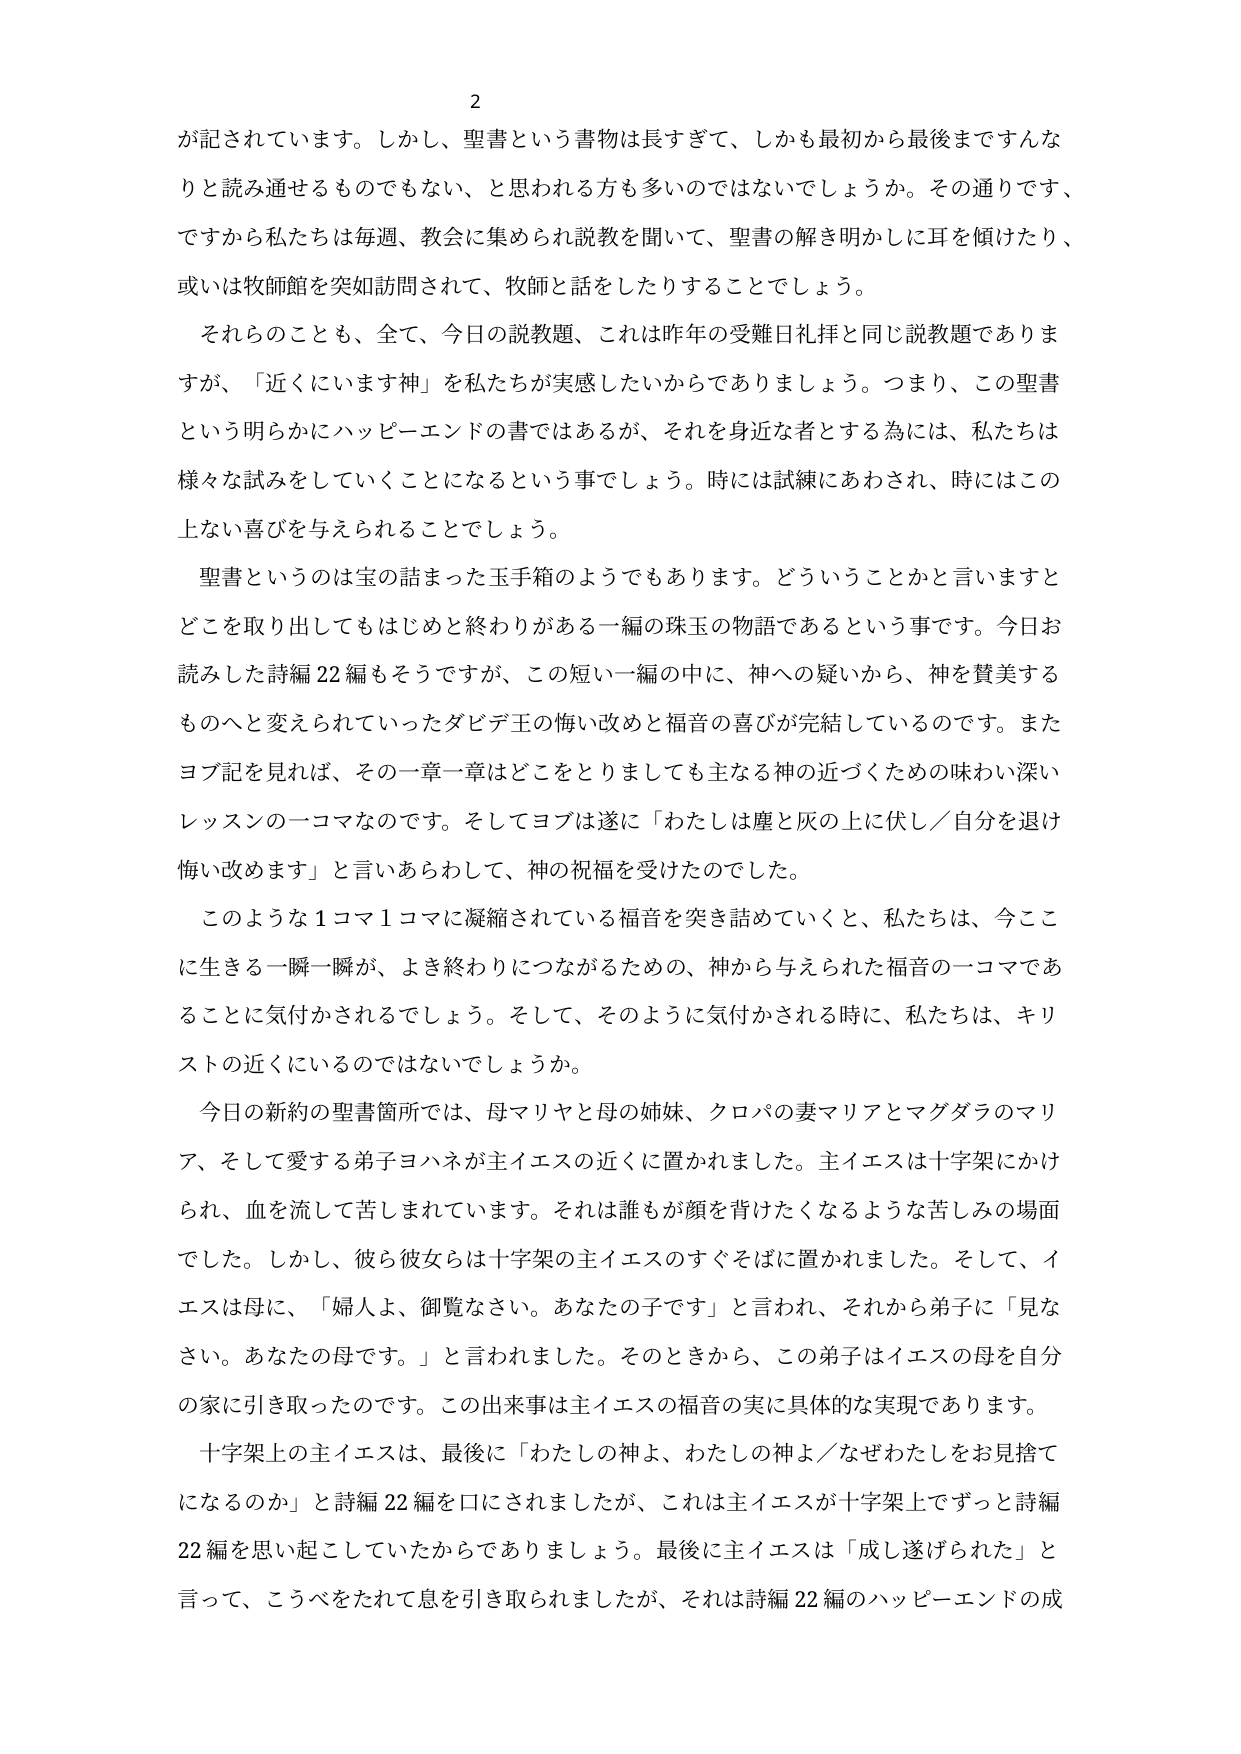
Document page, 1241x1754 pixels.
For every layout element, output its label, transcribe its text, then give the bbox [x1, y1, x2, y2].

text 聖書というのは宝の詰まった玉手箱のようでもあります。どういうことかと言いますと、どこを取り出してもはじめと終わりがある一編の珠玉の物語であるという事です。今日お読みした詩編22編もそうですが、この短い一編の中に、神への疑いから、神を賛美するものへと変えられていったダビデ王の悔い改めと福音の喜びが完結しているのです。またヨブ記を見れば、その一章一章はどこをとりましても主なる神の近づくための味わい深いレッスンの一コマなのです。そしてヨブは遂に「わたしは塵と灰の上に伏し／自分を退け、悔い改めます」と言いあらわして、神の祝福を受けたのでした。 [177, 560, 1063, 885]
text このような1コマ１コマに凝縮されている福音を突き詰めていくと、私たちは、今ここに生きる一瞬一瞬が、よき終わりにつながるための、神から与えられた福音の一コマであることに気付かされるでしょう。そして、そのように気付かされる時に、私たちは、キリストの近くにいるのではないでしょうか。 [177, 901, 1063, 1079]
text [177, 122, 1063, 301]
text 今日の新約の聖書箇所では、母マリヤと母の姉妹、クロパの妻マリアとマグダラのマリア、そして愛する弟子ヨハネが主イエスの近くに置かれました。主イエスは十字架にかけられ、血を流して苦しまれています。それは誰もが顔を背けたくなるような苦しみの場面でした。しかし、彼ら彼女らは十字架の主イエスのすぐそばに置かれました。そして、イエスは母に、「婦人よ、御覧なさい。あなたの子です」と言われ、それから弟子に「見なさい。あなたの母です。」と言われました。そのときから、この弟子はイエスの母を自分の家に引き取ったのです。この出来事は主イエスの福音の実に具体的な実現であります。 [177, 1095, 1063, 1420]
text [177, 1436, 1063, 1614]
text それらのことも、全て、今日の説教題、これは昨年の受難日礼拝と同じ説教題でありますが、「近くにいます神」を私たちが実感したいからでありましょう。つまり、この聖書という明らかにハッピーエンドの書ではあるが、それを身近な者とする為には、私たちは様々な試みをしていくことになるという事でしょう。時には試練にあわされ、時にはこの上ない喜びを与えられることでしょう。 [177, 317, 1063, 544]
